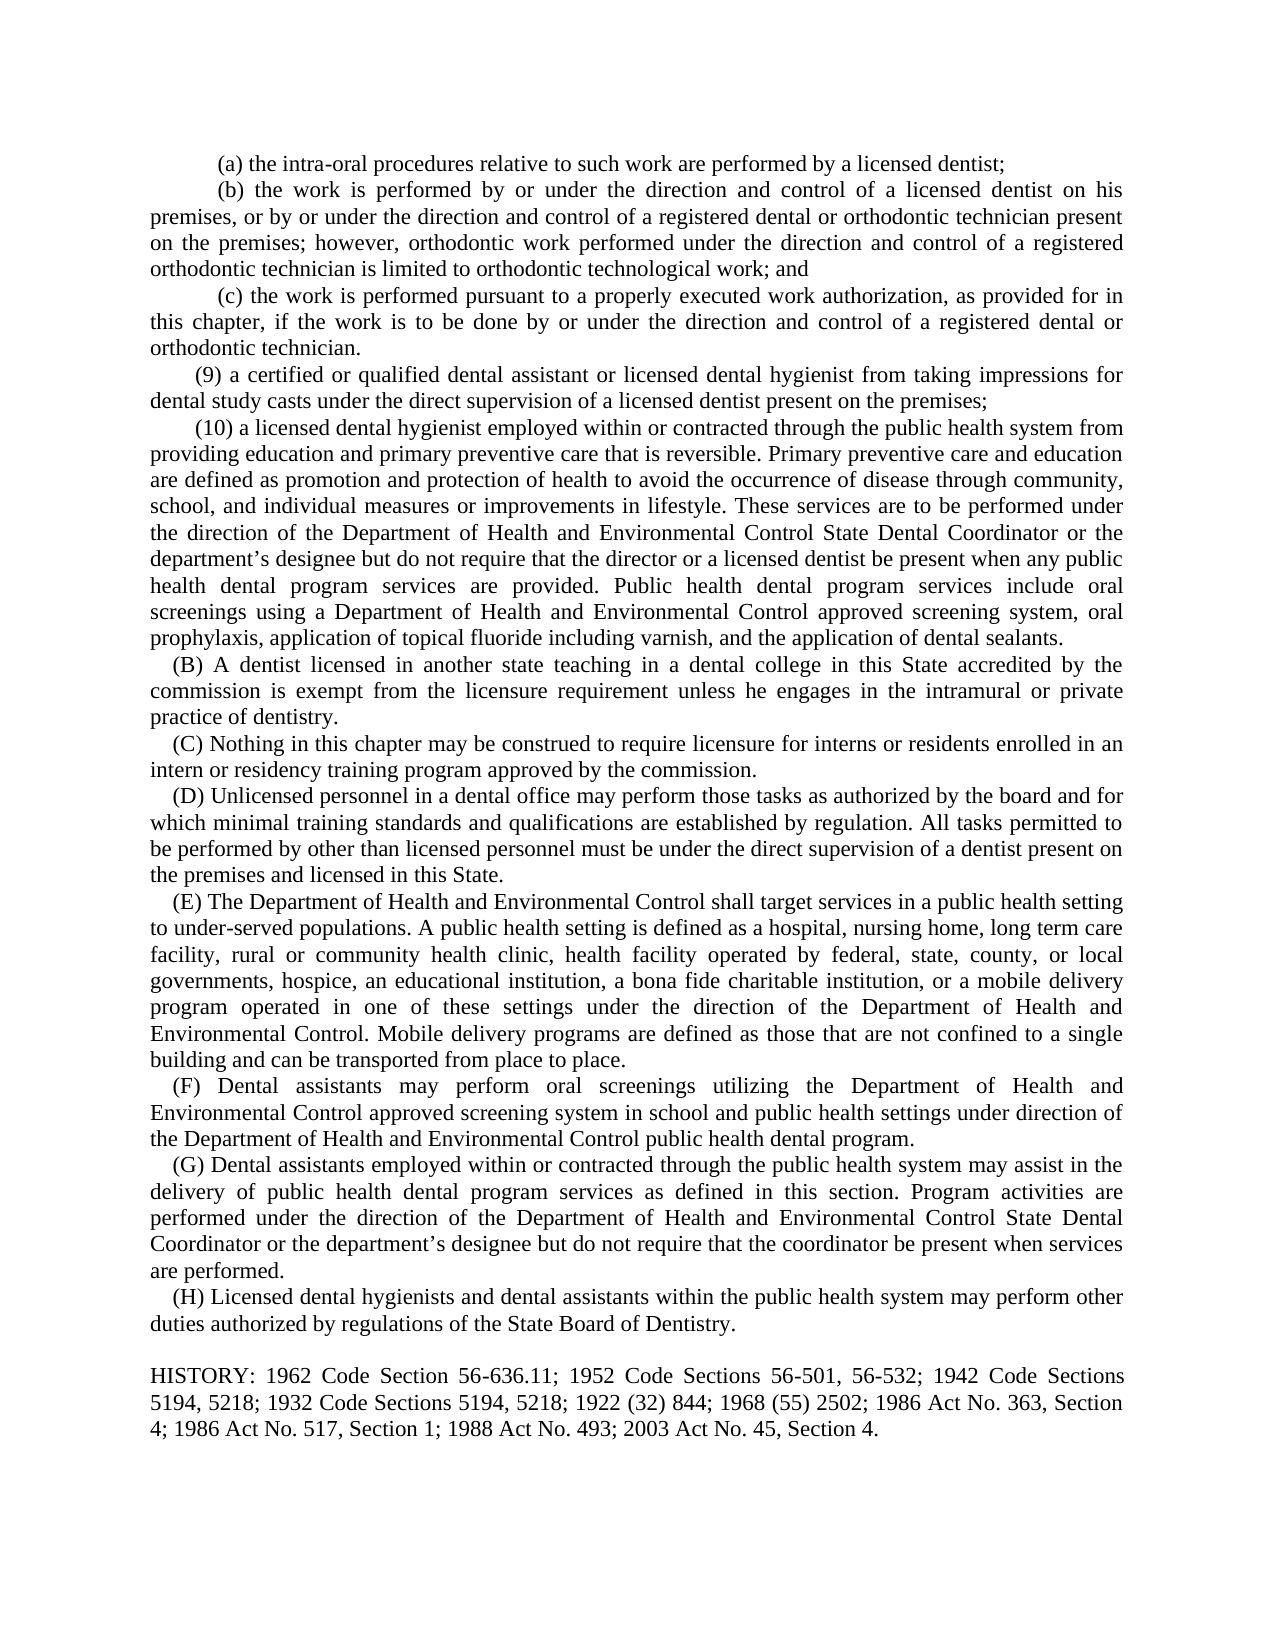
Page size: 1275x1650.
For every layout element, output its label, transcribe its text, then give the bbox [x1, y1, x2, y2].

text (D) Unlicensed personnel in a dental office may perform those tasks as authorized by the board and for which minimal training standards and qualifications are established by regulation. All tasks permitted to be performed by other than licensed personnel must be under the direct supervision of a dentist present on the premises and licensed in this State. [150, 782, 1125, 888]
text (E) The Department of Health and Environmental Control shall target services in a public health setting to under-served populations. A public health setting is defined as a hospital, nursing home, long term care facility, rural or community health clinic, health facility operated by federal, state, county, or local governments, hospice, an educational institution, a bona fide charitable institution, or a mobile delivery program operated in one of these settings under the direction of the Department of Health and Environmental Control. Mobile delivery programs are defined as those that are not confined to a single building and can be transported from place to place. [150, 888, 1125, 1072]
text (F) Dental assistants may perform oral screenings utilizing the Department of Health and Environmental Control approved screening system in school and public health settings under direction of the Department of Health and Environmental Control public health dental program. [150, 1072, 1125, 1151]
text HISTORY: 1962 Code Section 56-636.11; 1952 Code Sections 56-501, 56-532; 1942 Code Sections 5194, 5218; 1932 Code Sections 5194, 5218; 1922 (32) 844; 1968 (55) 2502; 1986 Act No. 363, Section 4; 1986 Act No. 517, Section 1; 1988 Act No. 493; 2003 Act No. 45, Section 4. [150, 1362, 1125, 1441]
text (10) a licensed dental hygienist employed within or contracted through the public health system from providing education and primary preventive care that is reversible. Primary preventive care and education are defined as promotion and protection of health to avoid the occurrence of disease through community, school, and individual measures or improvements in lifestyle. These services are to be performed under the direction of the Department of Health and Environmental Control State Dental Coordinator or the department’s designee but do not require that the director or a licensed dentist be present when any public health dental program services are provided. Public health dental program services include oral screenings using a Department of Health and Environmental Control approved screening system, oral prophylaxis, application of topical fluoride including varnish, and the application of dental sealants. [150, 413, 1125, 651]
text (9) a certified or qualified dental assistant or licensed dental hygienist from taking impressions for dental study casts under the direct supervision of a licensed dentist present on the premises; [150, 361, 1125, 413]
text (G) Dental assistants employed within or contracted through the public health system may assist in the delivery of public health dental program services as defined in this section. Program activities are performed under the direction of the Department of Health and Environmental Control State Dental Coordinator or the department’s designee but do not require that the coordinator be present when services are performed. [150, 1151, 1125, 1283]
text (B) A dentist licensed in another state teaching in a dental college in this State accredited by the commission is exempt from the licensure requirement unless he engages in the intramural or private practice of dentistry. [150, 651, 1125, 730]
text (C) Nothing in this chapter may be construed to require licensure for interns or residents enrolled in an intern or residency training program approved by the commission. [150, 730, 1125, 782]
text (H) Licensed dental hygienists and dental assistants within the public health system may perform other duties authorized by regulations of the State Board of Dentistry. [150, 1283, 1125, 1336]
text (a) the intra-oral procedures relative to such work are performed by a licensed dentist; [150, 150, 1125, 176]
text (b) the work is performed by or under the direction and control of a licensed dentist on his premises, or by or under the direction and control of a registered dental or orthodontic technician present on the premises; however, orthodontic work performed under the direction and control of a registered orthodontic technician is limited to orthodontic technological work; and [150, 176, 1125, 282]
text (c) the work is performed pursuant to a properly executed work authorization, as provided for in this chapter, if the work is to be done by or under the direction and control of a registered dental or orthodontic technician. [150, 282, 1125, 361]
